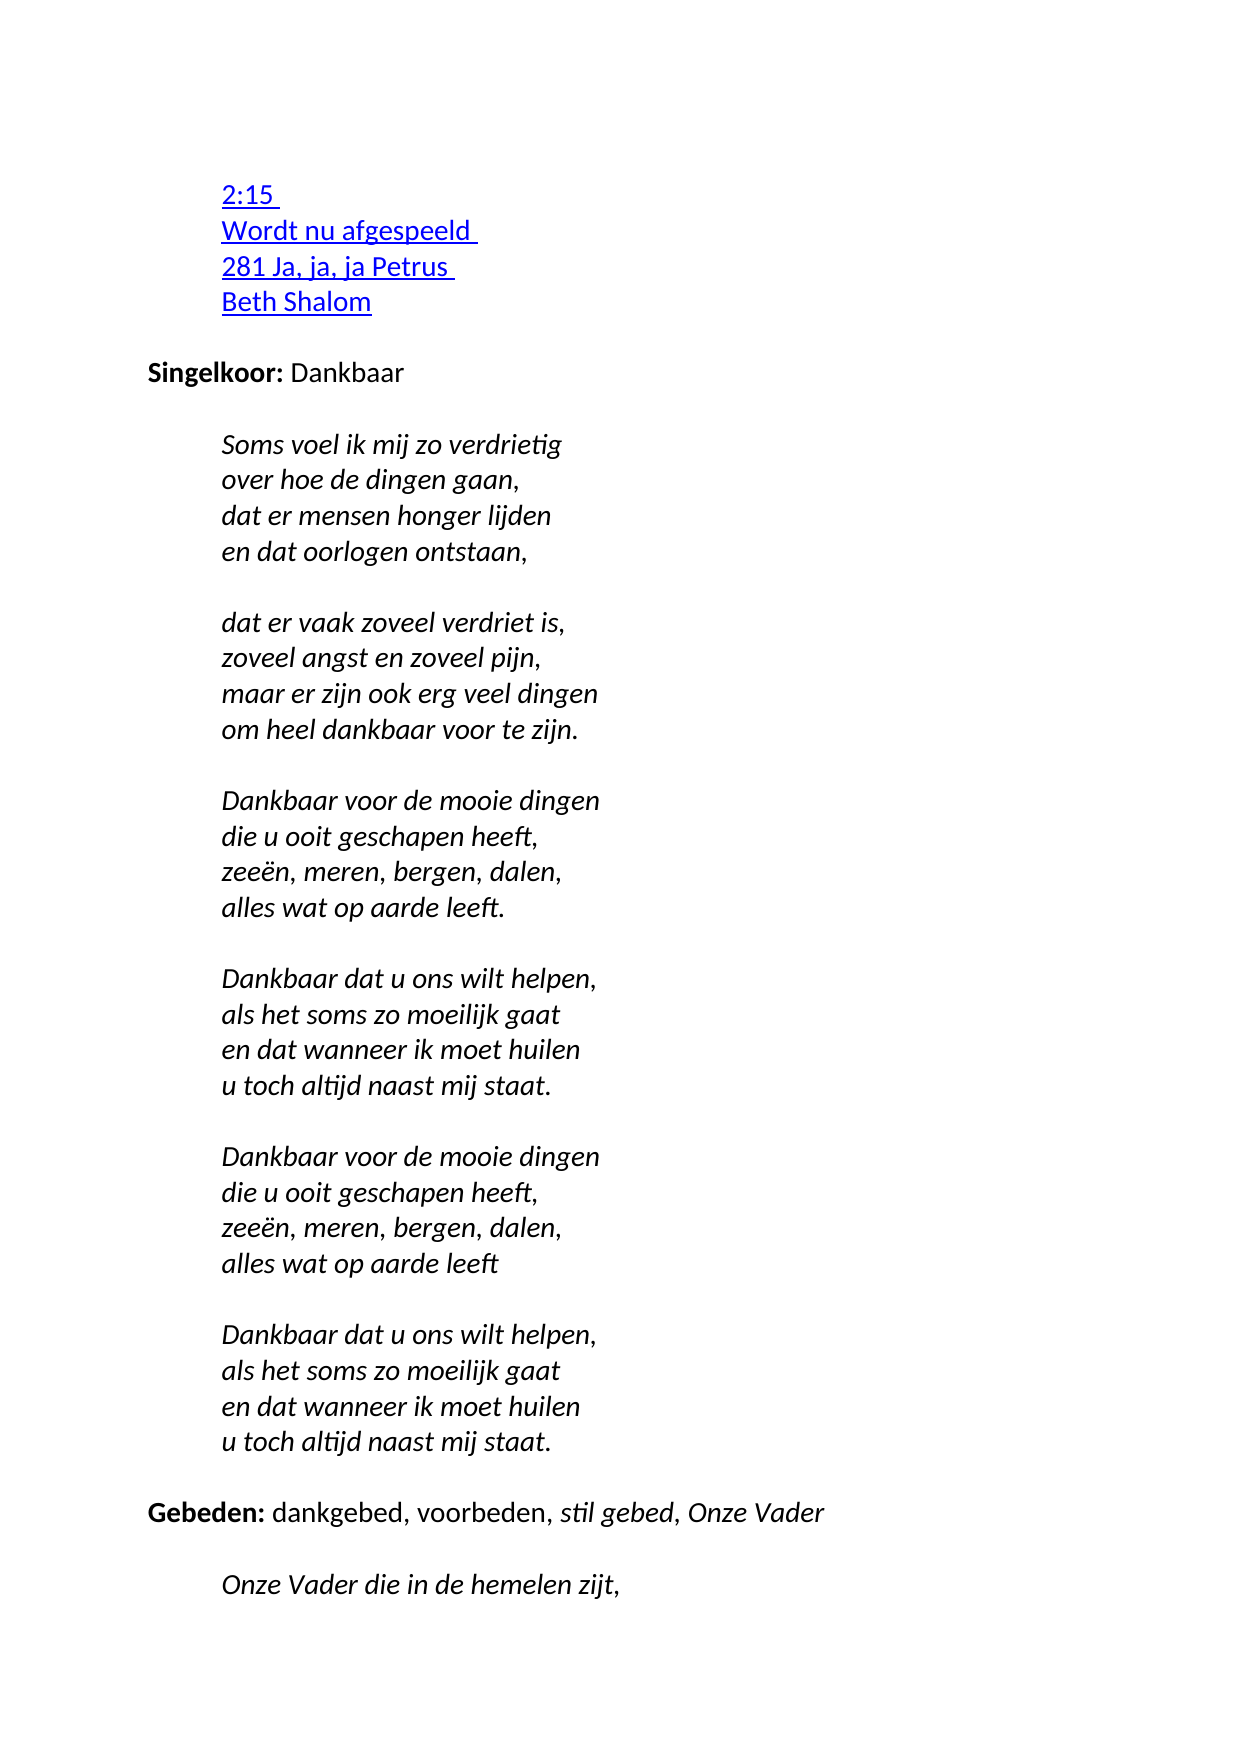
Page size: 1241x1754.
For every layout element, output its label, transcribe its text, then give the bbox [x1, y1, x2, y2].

text en dat wanneer ik moet huilen [221, 1031, 1093, 1067]
text en dat wanneer ik moet huilen [221, 1388, 1093, 1423]
text als het soms zo moeilijk gaat [221, 1352, 1093, 1388]
text Dankbaar dat u ons wilt helpen, [221, 1316, 1093, 1352]
text alles wat op aarde leeft. [221, 889, 1093, 924]
text Beth Shalom [221, 283, 1093, 319]
text als het soms zo moeilijk gaat [221, 996, 1093, 1031]
text Wordt nu afgespeeld [221, 212, 1093, 248]
text die u ooit geschapen heeft, [221, 1174, 1093, 1209]
text om heel dankbaar voor te zijn. [221, 711, 1093, 746]
text maar er zijn ook erg veel dingen [221, 675, 1093, 711]
text Soms voel ik mij zo verdrietig [221, 426, 1093, 461]
text dat er mensen honger lijden [221, 497, 1093, 533]
text zeeën, meren, bergen, dalen, [221, 853, 1093, 889]
text Onze Vader die in de hemelen zijt, [221, 1566, 1093, 1601]
text Dankbaar voor de mooie dingen [221, 782, 1093, 818]
text alles wat op aarde leeft [221, 1245, 1093, 1281]
text u toch altijd naast mij staat. [221, 1067, 1093, 1103]
text Gebeden: dankgebed, voorbeden, stil gebed, Onze Vader [148, 1494, 1093, 1530]
text en dat oorlogen ontstaan, [221, 533, 1093, 568]
text Dankbaar voor de mooie dingen [221, 1138, 1093, 1174]
text 2:15 [221, 176, 1093, 212]
text 281 Ja, ja, ja Petrus [221, 248, 1093, 283]
text dat er vaak zoveel verdriet is, [221, 604, 1093, 639]
text Singelkoor: Dankbaar [148, 354, 1093, 390]
text zeeën, meren, bergen, dalen, [221, 1209, 1093, 1245]
text over hoe de dingen gaan, [221, 461, 1093, 497]
text u toch altijd naast mij staat. [221, 1423, 1093, 1459]
text zoveel angst en zoveel pijn, [221, 639, 1093, 675]
text Dankbaar dat u ons wilt helpen, [221, 960, 1093, 996]
text die u ooit geschapen heeft, [221, 818, 1093, 853]
